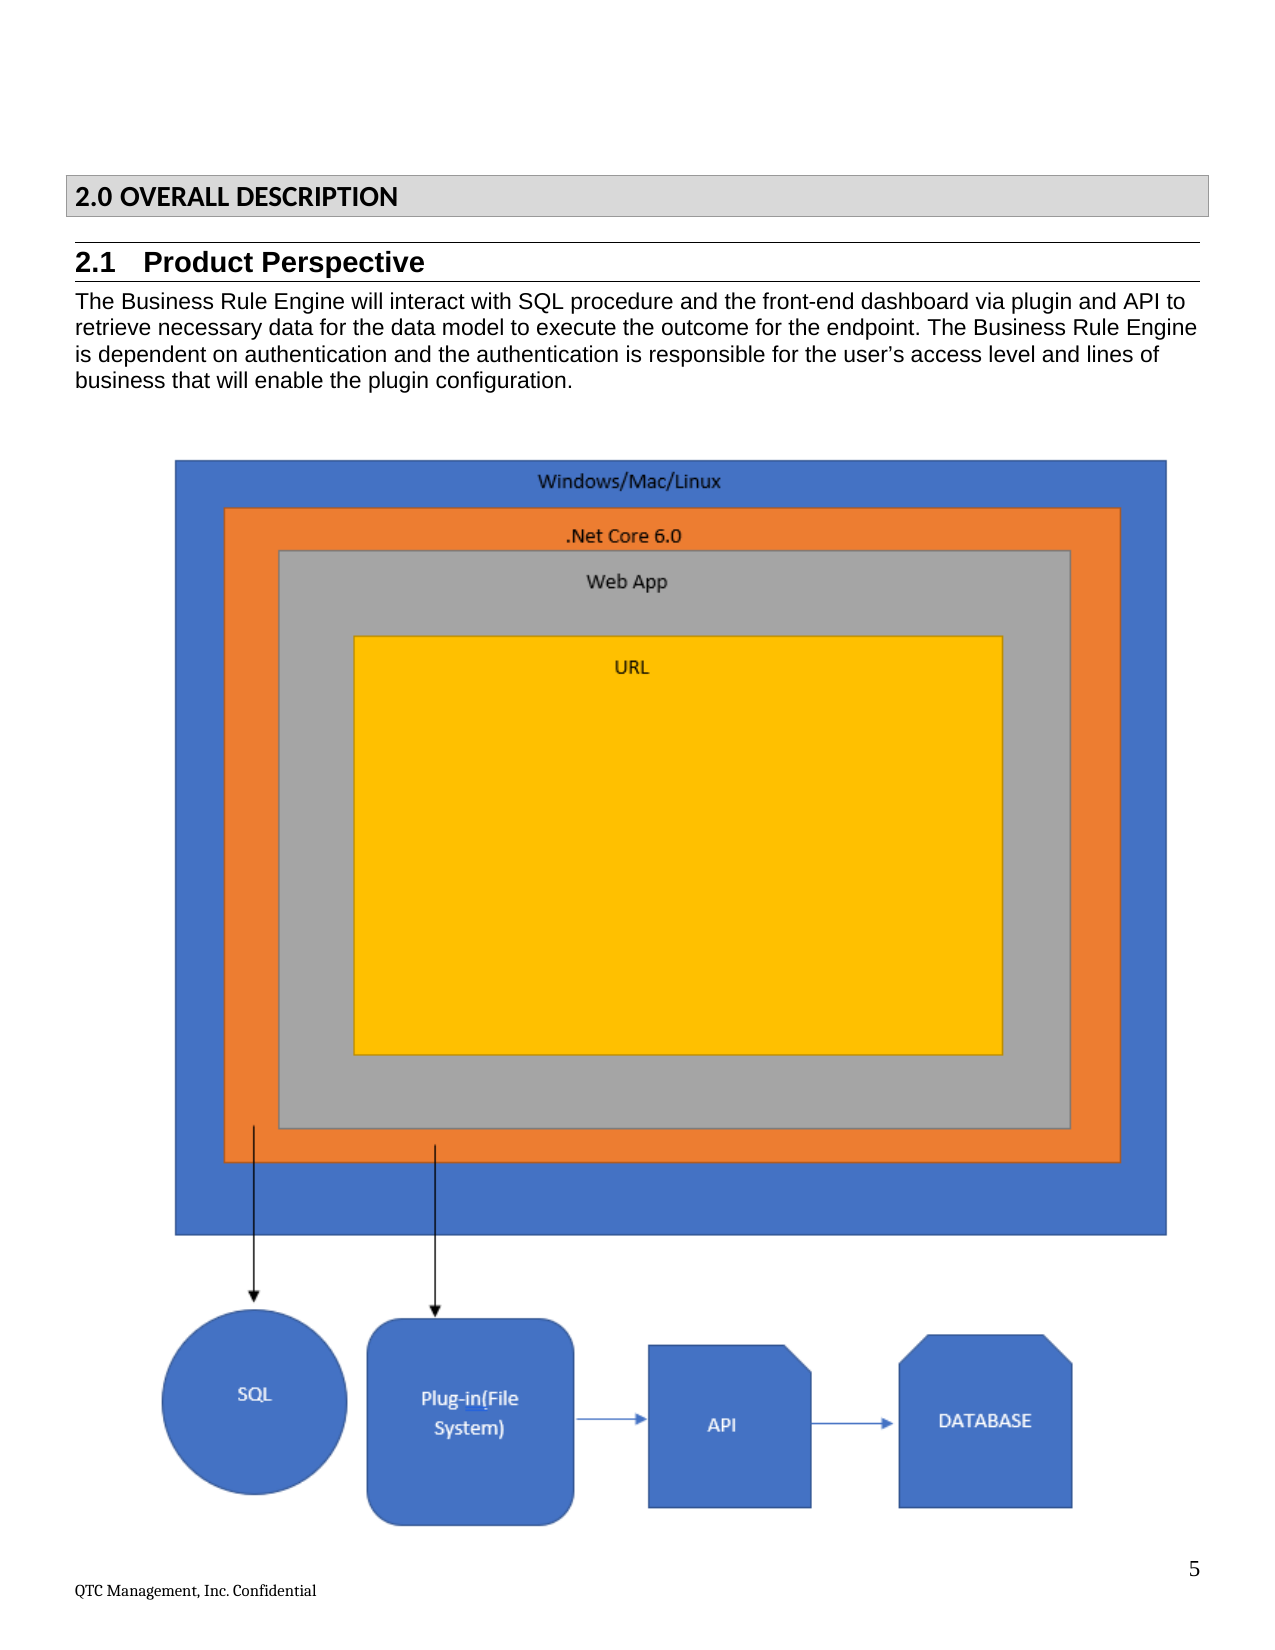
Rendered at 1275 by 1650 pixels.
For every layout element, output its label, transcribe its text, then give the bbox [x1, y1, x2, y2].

text The Business Rule Engine will interact with SQL procedure and the front-end dashboard via plugin and API to retrieve necessary data for the data model to execute the outcome for the endpoint. The Business Rule Engine is dependent on authentication and the authentication is responsible for the user’s access level and lines of business that will enable the plugin configuration. [75, 288, 1200, 393]
subtitle Product Perspective [75, 243, 1200, 281]
picture [75, 419, 1200, 1541]
subtitle Overall Description [67, 176, 1208, 216]
